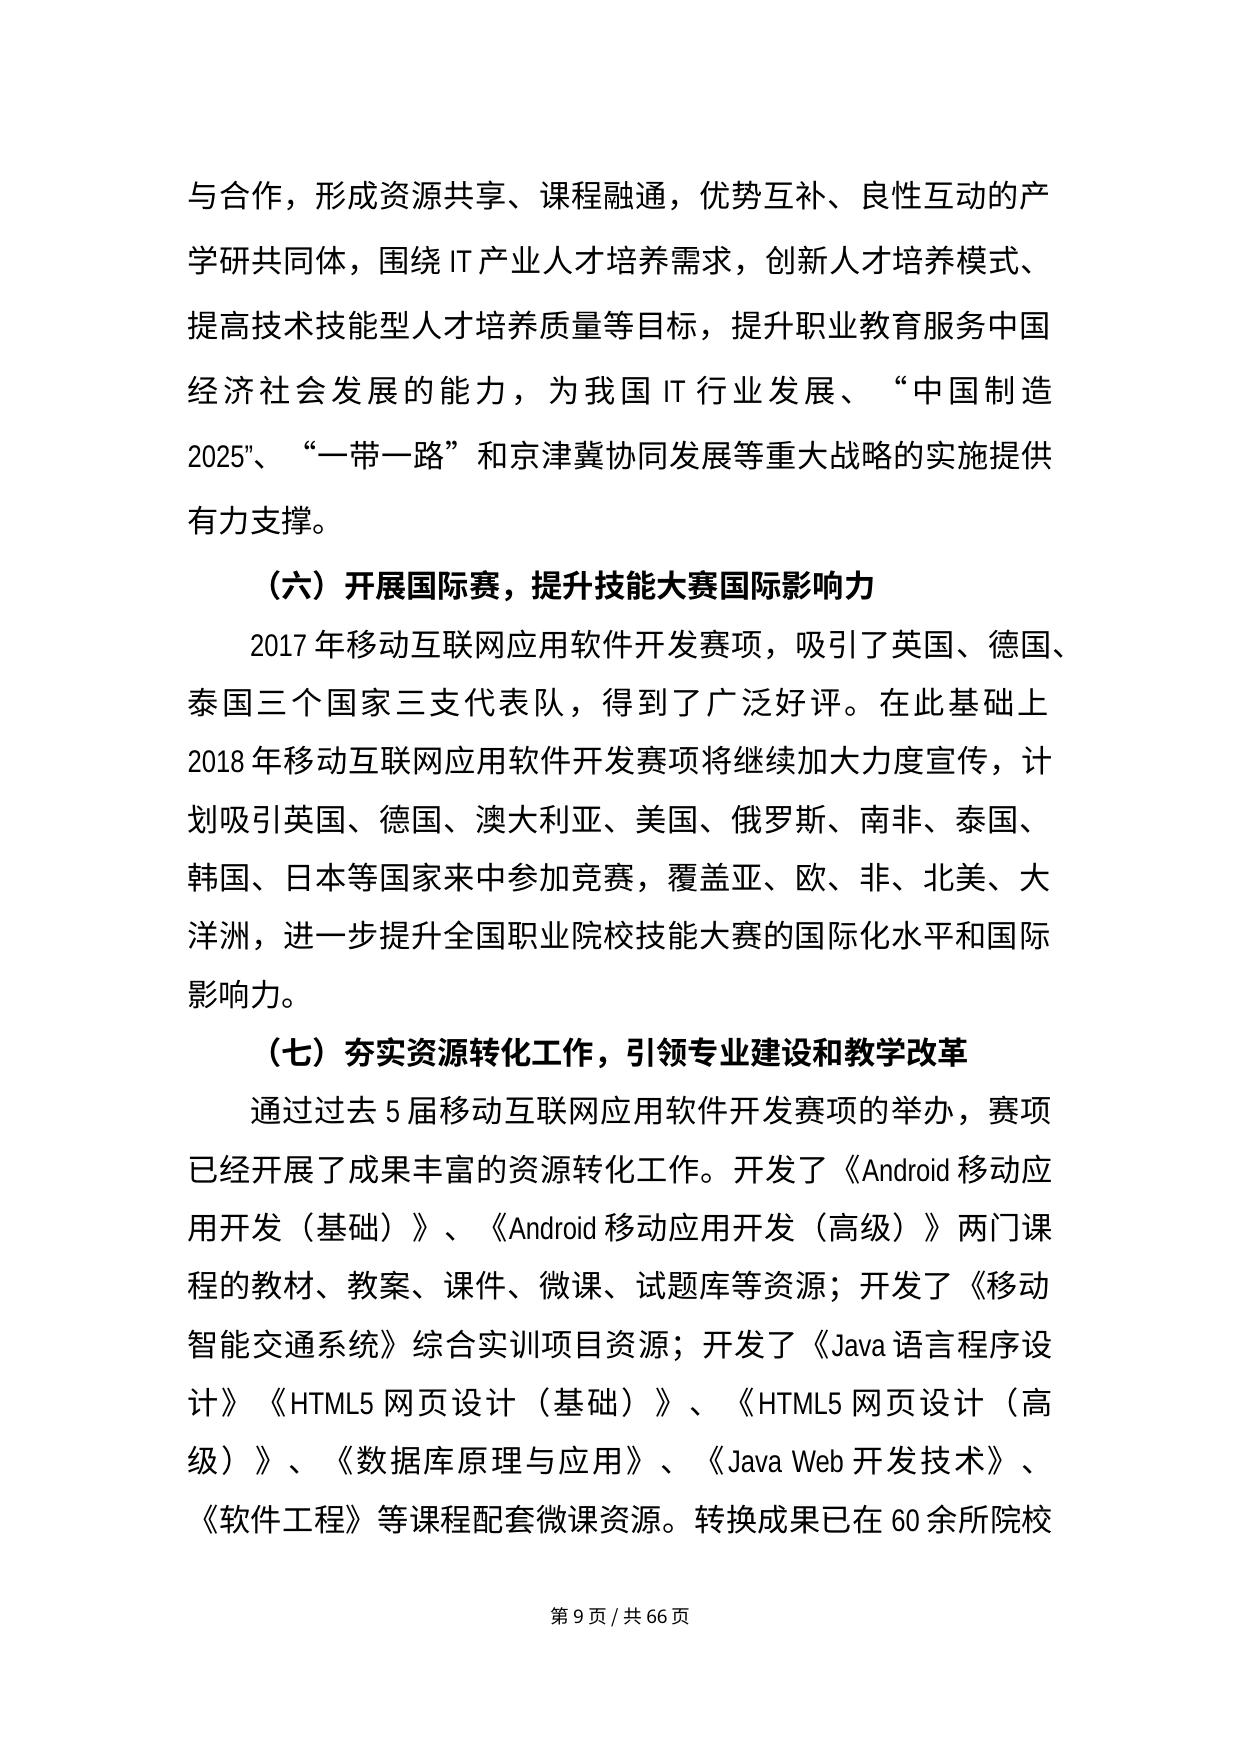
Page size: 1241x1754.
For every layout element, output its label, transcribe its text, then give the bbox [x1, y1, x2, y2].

text （六）开展国际赛，提升技能大赛国际影响力 [187, 551, 1053, 609]
text （七）夯实资源转化工作，引领专业建设和教学改革 [187, 1018, 1053, 1076]
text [187, 161, 1053, 551]
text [187, 1076, 1053, 1543]
text 2017年移动互联网应用软件开发赛项，吸引了英国、德国、泰国三个国家三支代表队，得到了广泛好评。在此基础上，2018年移动互联网应用软件开发赛项将继续加大力度宣传，计划吸引英国、德国、澳大利亚、美国、俄罗斯、南非、泰国、韩国、日本等国家来中参加竞赛，覆盖亚、欧、非、北美、大洋洲，进一步提升全国职业院校技能大赛的国际化水平和国际影响力。 [187, 609, 1053, 1018]
